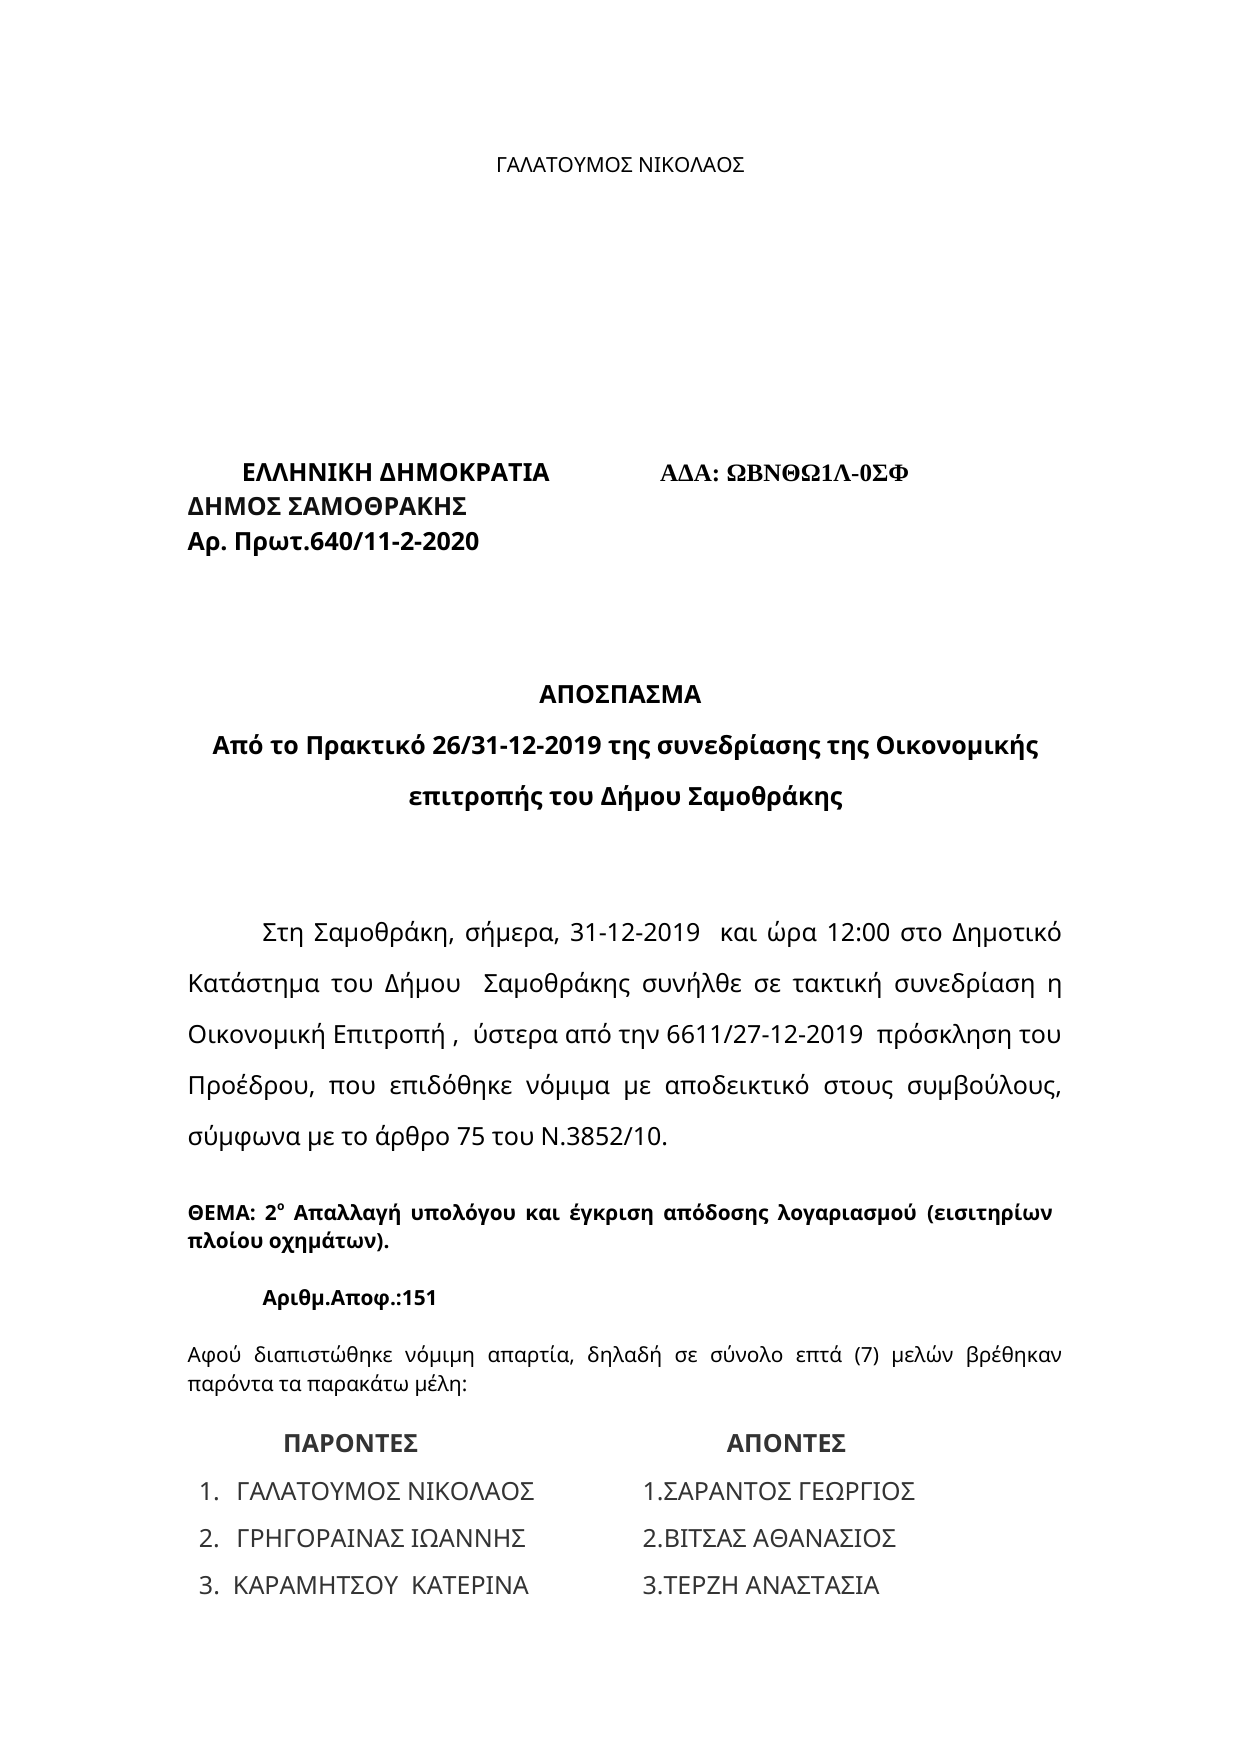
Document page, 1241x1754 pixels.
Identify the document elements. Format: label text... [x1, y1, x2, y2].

text ΘΕΜΑ: 2ο Απαλλαγή υπολόγου και έγκριση απόδοσης λογαριασμού (εισιτηρίων πλοίου οχημάτων). [187, 1198, 1053, 1255]
text Aρ. Πρωτ.640/11-2-2020 [187, 523, 1053, 557]
table_cell 2. ΓΡΗΓΟΡΑΙΝΑΣ ΙΩΑΝΝΗΣ [188, 1520, 631, 1567]
table_cell 3.ΤΕΡΖΗ ΑΝΑΣΤΑΣΙΑ [631, 1568, 1114, 1602]
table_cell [188, 1568, 631, 1602]
table_header ΠΑΡΟΝΤΕΣ [188, 1426, 631, 1473]
text ΓΑΛΑΤΟΥΜΟΣ ΝΙΚΟΛΑΟΣ [187, 150, 1053, 178]
text Από το Πρακτικό 26/31-12-2019 της συνεδρίασης της Οικονομικής επιτροπής του Δήμου Σαμοθράκης [187, 727, 1063, 812]
text Αφού διαπιστώθηκε νόμιμη απαρτία, δηλαδή σε σύνολο επτά (7) μελών βρέθηκαν παρόντα τα παρακάτω μέλη: [187, 1341, 1063, 1397]
text Στη Σαμοθράκη, σήμερα, 31-12-2019 και ώρα 12:00 στο Δημοτικό Κατάστημα του Δήμου Σαμοθράκης συνήλθε σε τακτική συνεδρίαση η Οικονομική Επιτροπή , ύστερα από την 6611/27-12-2019 πρόσκληση του Προέδρου, που επιδόθηκε νόμιμα με αποδεικτικό στους συμβούλους, σύμφωνα με το άρθρο 75 του Ν.3852/10. [187, 914, 1063, 1153]
text ΕΛΛΗΝΙΚΗ ΔΗΜΟΚΡΑΤΙΑ ΑΔΑ: ΩΒΝΘΩ1Λ-0ΣΦ [187, 455, 1053, 489]
table_cell 1. ΓΑΛΑΤΟΥΜΟΣ ΝΙΚΟΛΑΟΣ [188, 1473, 631, 1520]
table_header ΑΠΟΝΤΕΣ [631, 1426, 1114, 1473]
table_cell 1.ΣΑΡΑΝΤΟΣ ΓΕΩΡΓΙΟΣ [631, 1473, 1114, 1520]
table_cell 2.ΒΙΤΣΑΣ ΑΘΑΝΑΣΙΟΣ [631, 1520, 1114, 1567]
text ΔΗΜΟΣ ΣΑΜΟΘΡΑΚΗΣ [187, 489, 1053, 523]
text Αριθμ.Αποφ.:151 [187, 1283, 1063, 1312]
text ΑΠΟΣΠΑΣΜΑ [187, 676, 1053, 710]
